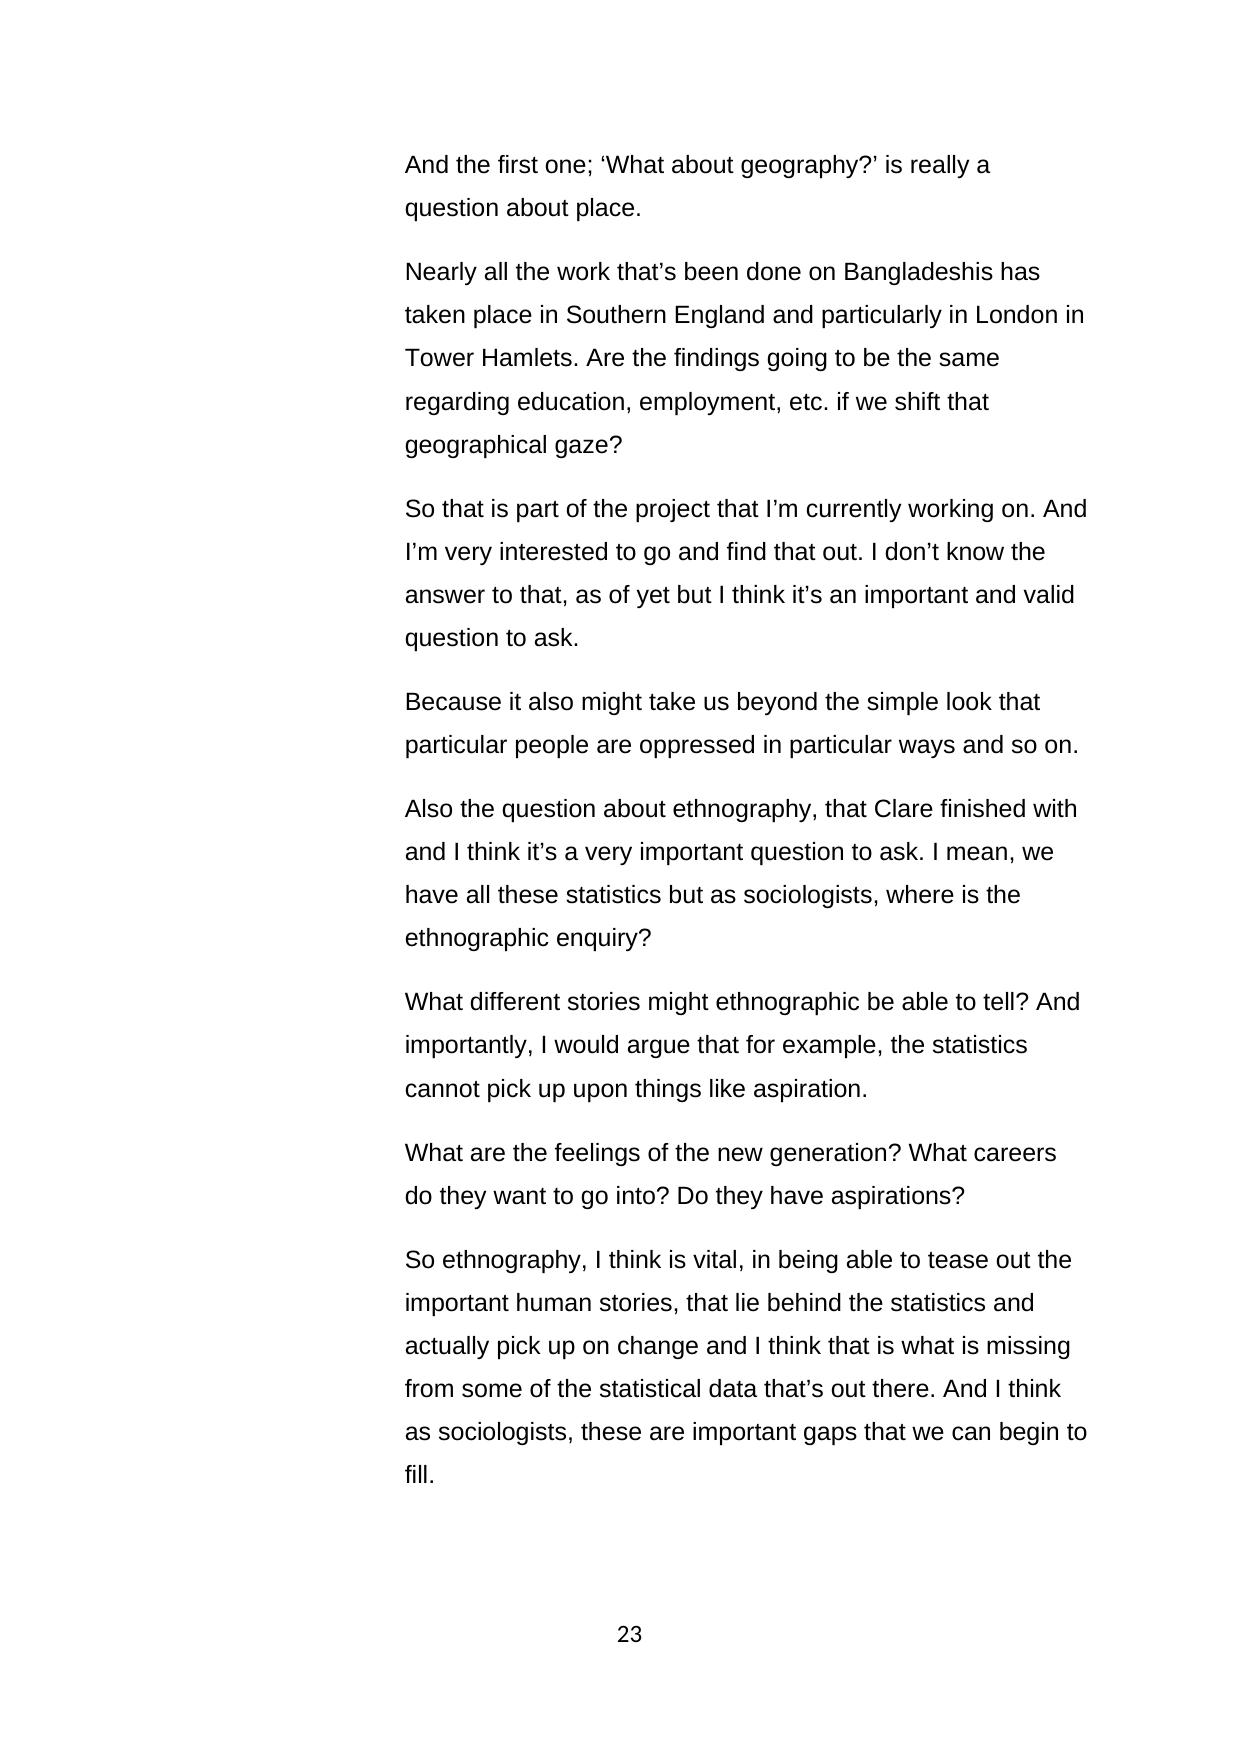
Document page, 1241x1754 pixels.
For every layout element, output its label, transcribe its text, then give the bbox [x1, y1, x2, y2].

text Nearly all the work that’s been done on Bangladeshis has taken place in Southern England and particularly in London in Tower Hamlets. Are the findings going to be the same regarding education, employment, etc. if we shift that geographical gaze? [404, 257, 1090, 458]
text And the first one; ‘What about geography?’ is really a question about place. [404, 150, 1090, 222]
text Because it also might take us beyond the simple look that particular people are oppressed in particular ways and so on. [404, 687, 1090, 759]
text Also the question about ethnography, that Clare finished with and I think it’s a very important question to ask. I mean, we have all these statistics but as sociologists, where is the ethnographic enquiry? [404, 794, 1090, 952]
text What different stories might ethnographic be able to tell? And importantly, I would argue that for example, the statistics cannot pick up upon things like aspiration. [404, 987, 1090, 1102]
text So that is part of the project that I’m currently working on. And I’m very interested to go and find that out. I don’t know the answer to that, as of yet but I think it’s an important and valid question to ask. [404, 493, 1090, 652]
text So ethnography, I think is vital, in being able to tease out the important human stories, that lie behind the statistics and actually pick up on change and I think that is what is missing from some of the statistical data that’s out there. And I think as sociologists, these are important gaps that we can begin to fill. [404, 1244, 1090, 1489]
text What are the feelings of the new generation? What careers do they want to go into? Do they have aspirations? [404, 1137, 1090, 1209]
